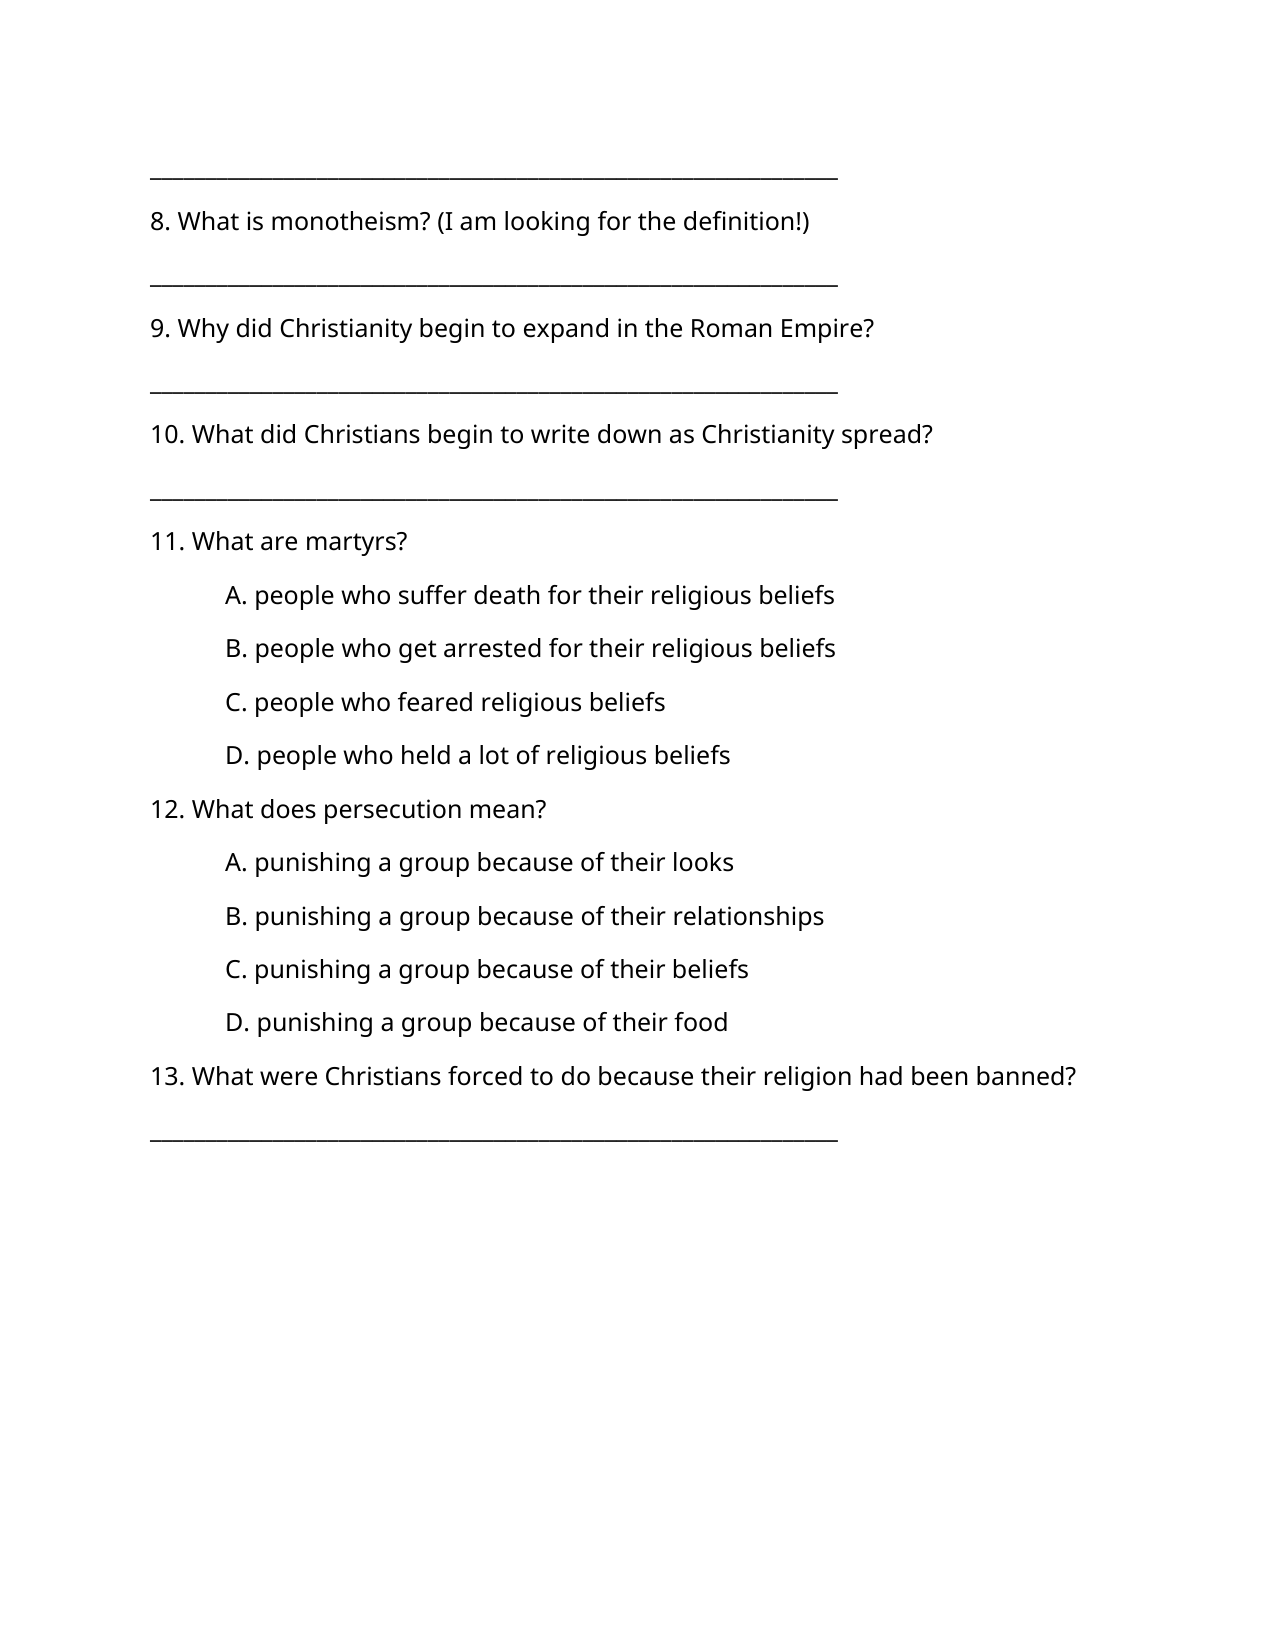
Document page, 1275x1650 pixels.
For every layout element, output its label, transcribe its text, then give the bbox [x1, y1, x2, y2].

text A. people who suffer death for their religious beliefs [150, 577, 1125, 612]
text ______________________________________________________________ [150, 1112, 1125, 1146]
text 8. What is monotheism? (I am looking for the definition!) [150, 203, 1125, 237]
text ______________________________________________________________ [150, 364, 1125, 398]
text D. punishing a group because of their food [150, 1005, 1125, 1039]
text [150, 257, 1125, 291]
text 11. What are martyrs? [150, 524, 1125, 558]
text A. punishing a group because of their looks [150, 845, 1125, 879]
text B. punishing a group because of their relationships [150, 898, 1125, 932]
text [150, 150, 1125, 184]
text B. people who get arrested for their religious beliefs [150, 631, 1125, 665]
text 12. What does persecution mean? [150, 791, 1125, 825]
text 9. Why did Christianity begin to expand in the Roman Empire? [150, 310, 1125, 344]
text 13. What were Christians forced to do because their religion had been banned? [150, 1058, 1125, 1092]
text 10. What did Christians begin to write down as Christianity spread? [150, 417, 1125, 451]
text D. people who held a lot of religious beliefs [150, 738, 1125, 772]
text C. punishing a group because of their beliefs [150, 952, 1125, 986]
text C. people who feared religious beliefs [150, 684, 1125, 718]
text ______________________________________________________________ [150, 471, 1125, 505]
